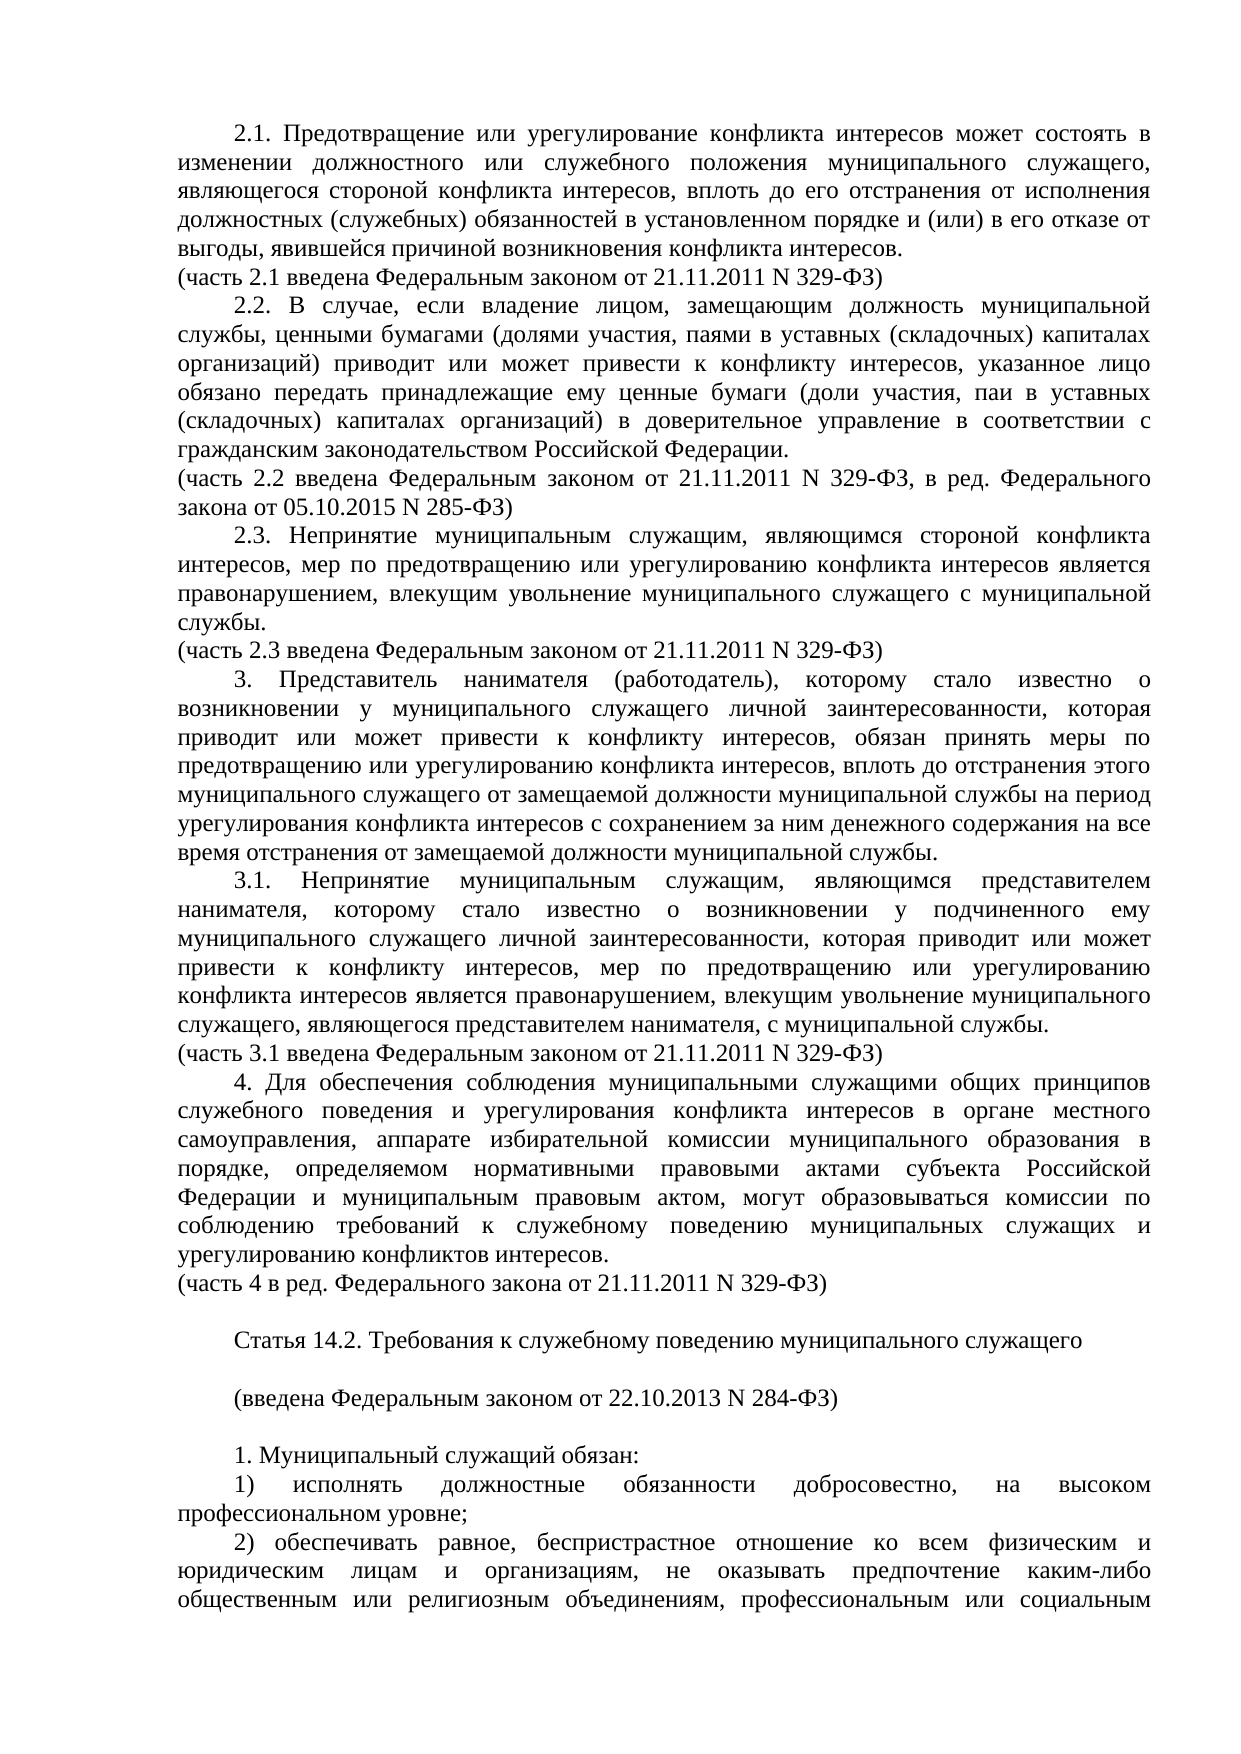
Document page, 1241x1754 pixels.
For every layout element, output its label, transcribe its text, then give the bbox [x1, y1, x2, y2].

text 2.2. В случае, если владение лицом, замещающим должность муниципальной службы, ценными бумагами (долями участия, паями в уставных (складочных) капиталах организаций) приводит или может привести к конфликту интересов, указанное лицо обязано передать принадлежащие ему ценные бумаги (доли участия, паи в уставных (складочных) капиталах организаций) в доверительное управление в соответствии с гражданским законодательством Российской Федерации. [177, 291, 1152, 463]
text 1) исполнять должностные обязанности добросовестно, на высоком профессиональном уровне; [177, 1469, 1152, 1527]
text 3. Представитель нанимателя (работодатель), которому стало известно о возникновении у муниципального служащего личной заинтересованности, которая приводит или может привести к конфликту интересов, обязан принять меры по предотвращению или урегулированию конфликта интересов, вплоть до отстранения этого муниципального служащего от замещаемой должности муниципальной службы на период урегулирования конфликта интересов с сохранением за ним денежного содержания на все время отстранения от замещаемой должности муниципальной службы. [177, 664, 1152, 866]
text 2.3. Непринятие муниципальным служащим, являющимся стороной конфликта интересов, мер по предотвращению или урегулированию конфликта интересов является правонарушением, влекущим увольнение муниципального служащего с муниципальной службы. [177, 521, 1152, 636]
text (часть 4 в ред. Федерального закона от 21.11.2011 N 329-ФЗ) [177, 1268, 1152, 1297]
text 2.1. Предотвращение или урегулирование конфликта интересов может состоять в изменении должностного или служебного положения муниципального служащего, являющегося стороной конфликта интересов, вплоть до его отстранения от исполнения должностных (служебных) обязанностей в установленном порядке и (или) в его отказе от выгоды, явившейся причиной возникновения конфликта интересов. [177, 118, 1152, 262]
text 3.1. Непринятие муниципальным служащим, являющимся представителем нанимателя, которому стало известно о возникновении у подчиненного ему муниципального служащего личной заинтересованности, которая приводит или может привести к конфликту интересов, мер по предотвращению или урегулированию конфликта интересов является правонарушением, влекущим увольнение муниципального служащего, являющегося представителем нанимателя, с муниципальной службы. [177, 866, 1152, 1038]
text (часть 2.1 введена Федеральным законом от 21.11.2011 N 329-ФЗ) [177, 262, 1152, 291]
text Статья 14.2. Требования к служебному поведению муниципального служащего [177, 1326, 1152, 1354]
text 4. Для обеспечения соблюдения муниципальными служащими общих принципов служебного поведения и урегулирования конфликта интересов в органе местного самоуправления, аппарате избирательной комиссии муниципального образования в порядке, определяемом нормативными правовыми актами субъекта Российской Федерации и муниципальным правовым актом, могут образовываться комиссии по соблюдению требований к служебному поведению муниципальных служащих и урегулированию конфликтов интересов. [177, 1067, 1152, 1268]
text (часть 2.2 введена Федеральным законом от 21.11.2011 N 329-ФЗ, в ред. Федерального закона от 05.10.2015 N 285-ФЗ) [177, 463, 1152, 521]
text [177, 1527, 1152, 1613]
text (введена Федеральным законом от 22.10.2013 N 284-ФЗ) [177, 1383, 1152, 1412]
text 1. Муниципальный служащий обязан: [177, 1441, 1152, 1469]
text (часть 2.3 введена Федеральным законом от 21.11.2011 N 329-ФЗ) [177, 636, 1152, 664]
text (часть 3.1 введена Федеральным законом от 21.11.2011 N 329-ФЗ) [177, 1038, 1152, 1067]
